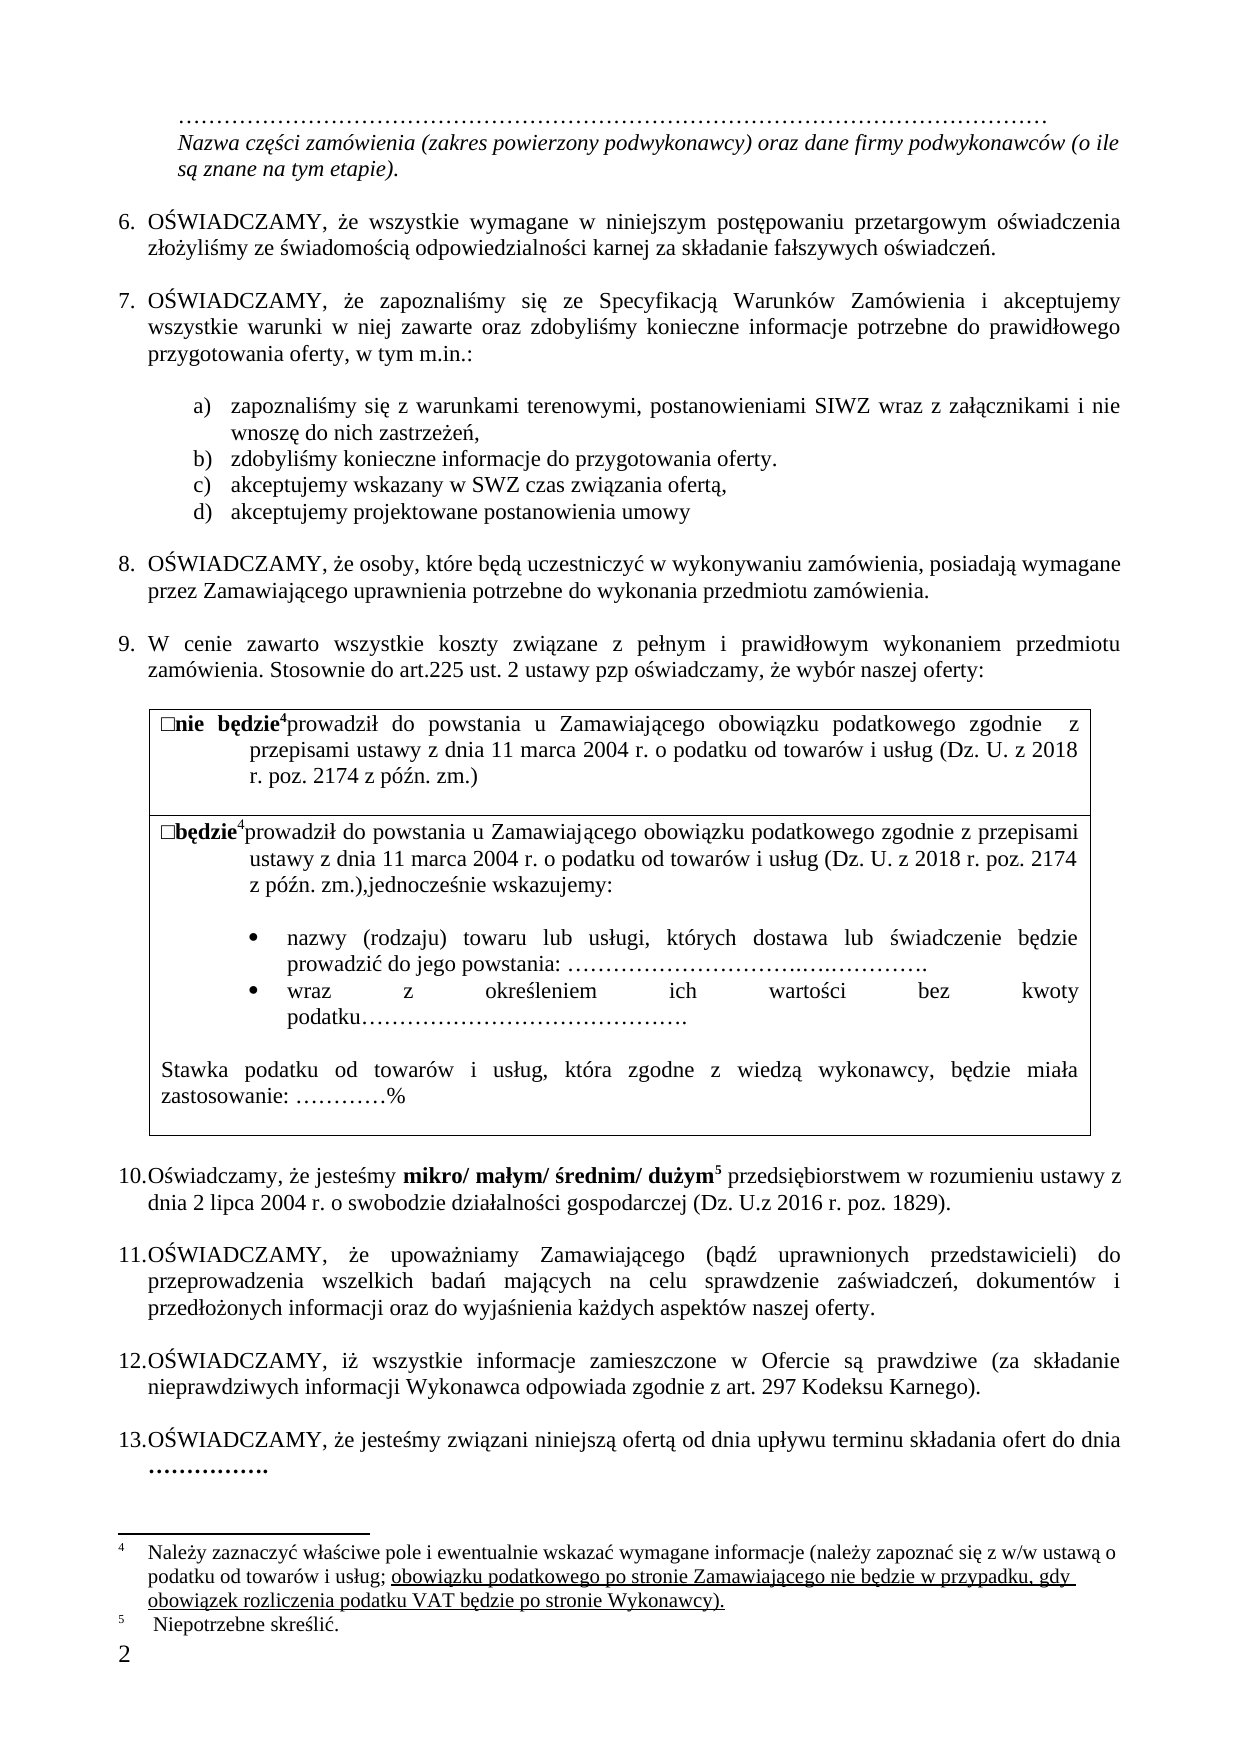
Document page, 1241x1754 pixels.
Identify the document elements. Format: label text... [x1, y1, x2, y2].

list OŚWIADCZAMY, iż wszystkie informacje zamieszczone w Ofercie są prawdziwe (za składanie nieprawdziwych informacji Wykonawca odpowiada zgodnie z art. 297 Kodeksu Karnego). [118, 1347, 1122, 1399]
list OŚWIADCZAMY, że wszystkie wymagane w niniejszym postępowaniu przetargowym oświadczenia złożyliśmy ze świadomością odpowiedzialności karnej za składanie fałszywych oświadczeń. [118, 208, 1122, 261]
list zapoznaliśmy się z warunkami terenowymi, postanowieniami SIWZ wraz z załącznikami i nie wnoszę do nich zastrzeżeń, [193, 392, 1122, 445]
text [177, 102, 1122, 182]
table_header □nie będzieprowadził do powstania u Zamawiającego obowiązku podatkowego zgodnie z przepisami ustawy z dnia 11 marca 2004 r. o podatku od towarów i usług (Dz. U. z 2018 r. poz. 2174 z późn. zm.) [150, 710, 1090, 815]
list Oświadczamy, że jesteśmy mikro/ małym/ średnim/ dużym przedsiębiorstwem w rozumieniu ustawy z dnia 2 lipca 2004 r. o swobodzie działalności gospodarczej (Dz. U.z 2016 r. poz. 1829). [118, 1162, 1122, 1215]
list akceptujemy wskazany w SWZ czas związania ofertą, [193, 471, 1122, 498]
list OŚWIADCZAMY, że osoby, które będą uczestniczyć w wykonywaniu zamówienia, posiadają wymagane przez Zamawiającego uprawnienia potrzebne do wykonania przedmiotu zamówienia. [118, 551, 1122, 603]
list OŚWIADCZAMY, że jesteśmy związani niniejszą ofertą od dnia upływu terminu składania ofert do dnia ……………. [118, 1426, 1122, 1478]
list zdobyliśmy konieczne informacje do przygotowania oferty. [193, 445, 1122, 471]
list akceptujemy projektowane postanowienia umowy [193, 498, 1122, 524]
list OŚWIADCZAMY, że upoważniamy Zamawiającego (bądź uprawnionych przedstawicieli) do przeprowadzenia wszelkich badań mających na celu sprawdzenie zaświadczeń, dokumentów i przedłożonych informacji oraz do wyjaśnienia każdych aspektów naszej oferty. [118, 1241, 1122, 1320]
list W cenie zawarto wszystkie koszty związane z pełnym i prawidłowym wykonaniem przedmiotu zamówienia. Stosownie do art.225 ust. 2 ustawy pzp oświadczamy, że wybór naszej oferty: [118, 629, 1122, 682]
table_cell □będzie4prowadził do powstania u Zamawiającego obowiązku podatkowego zgodnie z przepisami ustawy z dnia 11 marca 2004 r. o podatku od towarów i usług (Dz. U. z 2018 r. poz. 2174 z późn. zm.),jednocześnie wskazujemy: nazwy (rodzaju) towaru lub usługi, których dostawa lub świadczenie będzie prowadzić do jego powstania: ………………………….….…………. wraz z określeniem ich wartości bez kwoty podatku……………………………………. Stawka podatku od towarów i usług, która zgodne z wiedzą wykonawcy, będzie miała zastosowanie: …………% [150, 816, 1090, 1135]
list OŚWIADCZAMY, że zapoznaliśmy się ze Specyfikacją Warunków Zamówienia i akceptujemy wszystkie warunki w niej zawarte oraz zdobyliśmy konieczne informacje potrzebne do prawidłowego przygotowania oferty, w tym m.in.: [118, 287, 1122, 366]
